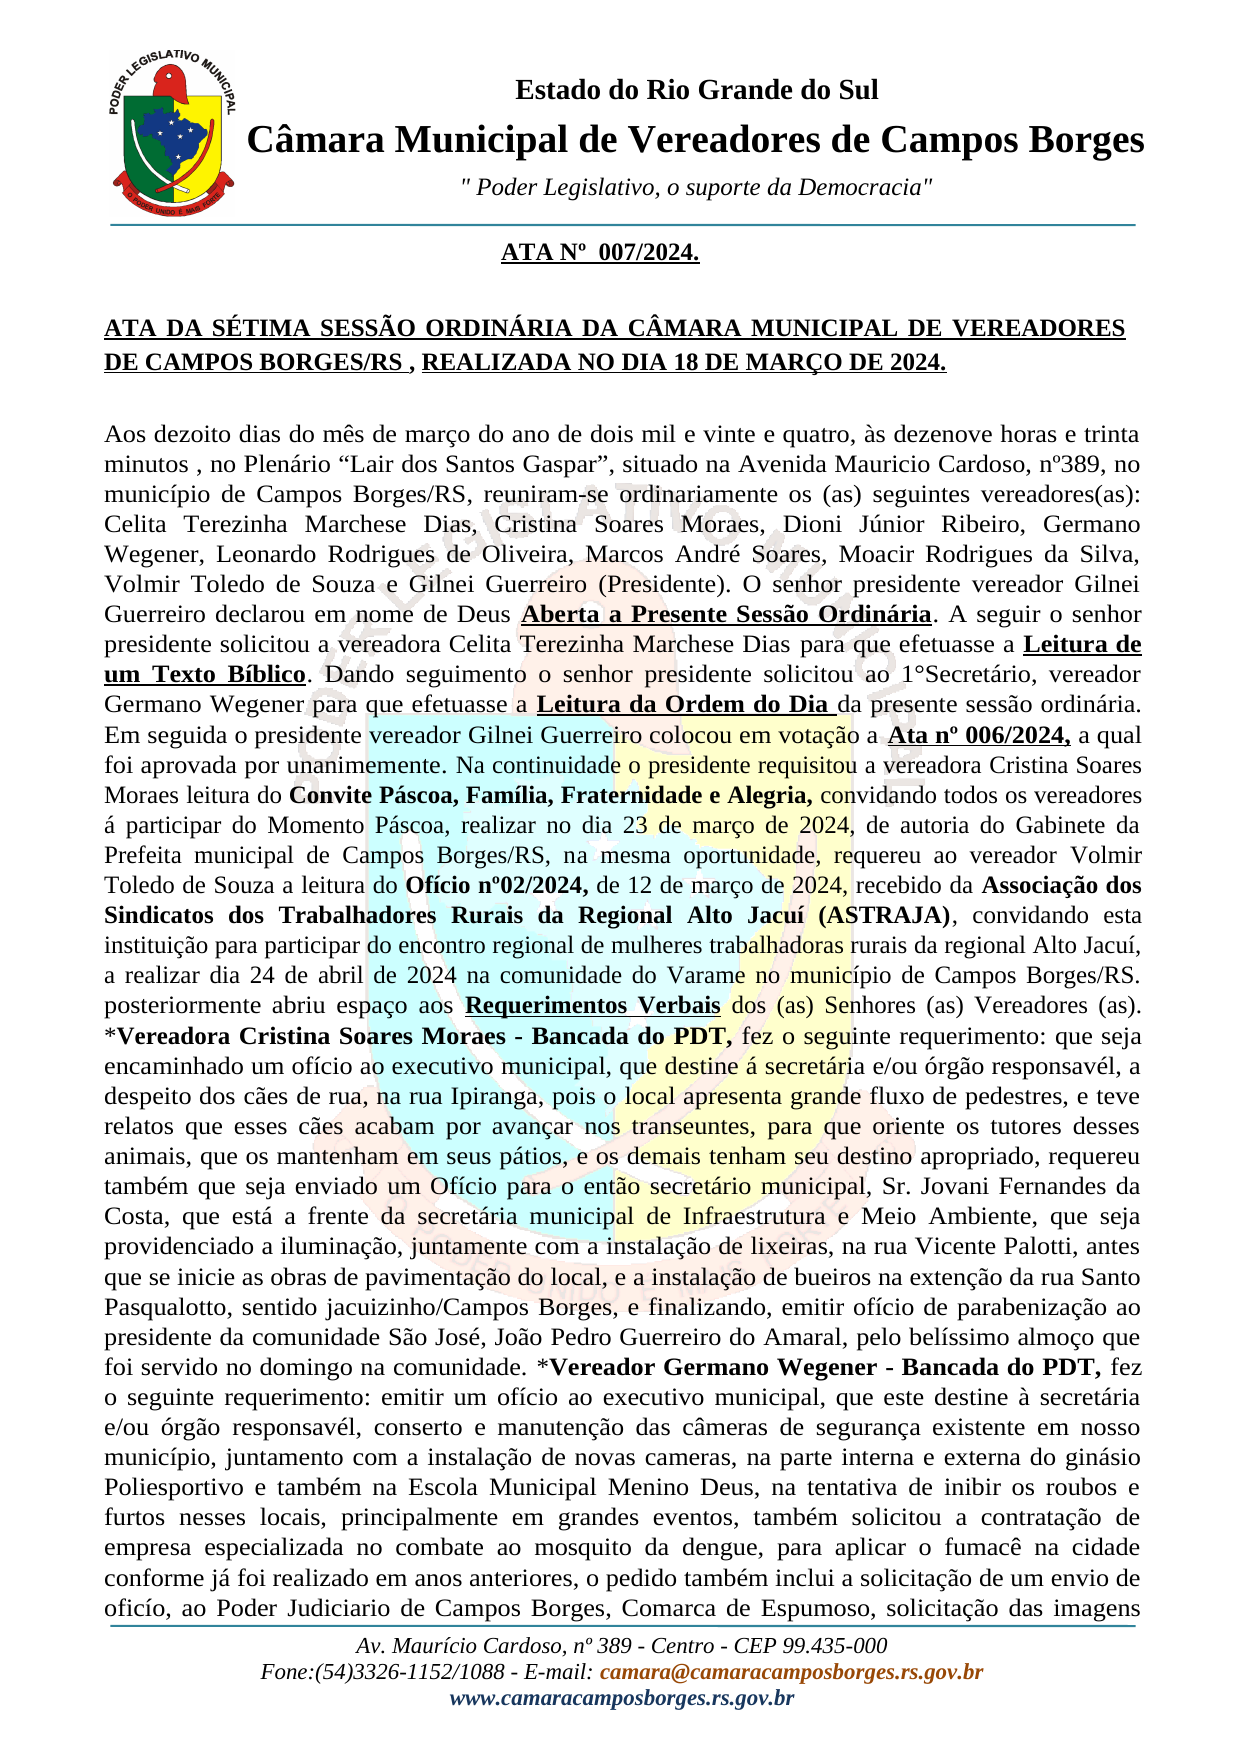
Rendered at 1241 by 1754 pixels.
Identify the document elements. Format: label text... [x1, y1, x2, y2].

text ATA DA SÉTIMA SESSÃO ORDINÁRIA DA CÂMARA MUNICIPAL DE VEREADORES DE CAMPOS BORGES/RS , REALIZADA NO DIA 18 DE MARÇO DE 2024. [104, 340, 1126, 375]
text ATA DA SÉTIMA SESSÃO ORDINÁRIA DA CÂMARA MUNICIPAL DE VEREADORES DE CAMPOS BORGES/RS , REALIZADA NO DIA 18 DE MARÇO DE 2024. [104, 313, 1126, 338]
text ATA Nº 007/2024. [325, 237, 801, 266]
picture [109, 50, 236, 217]
